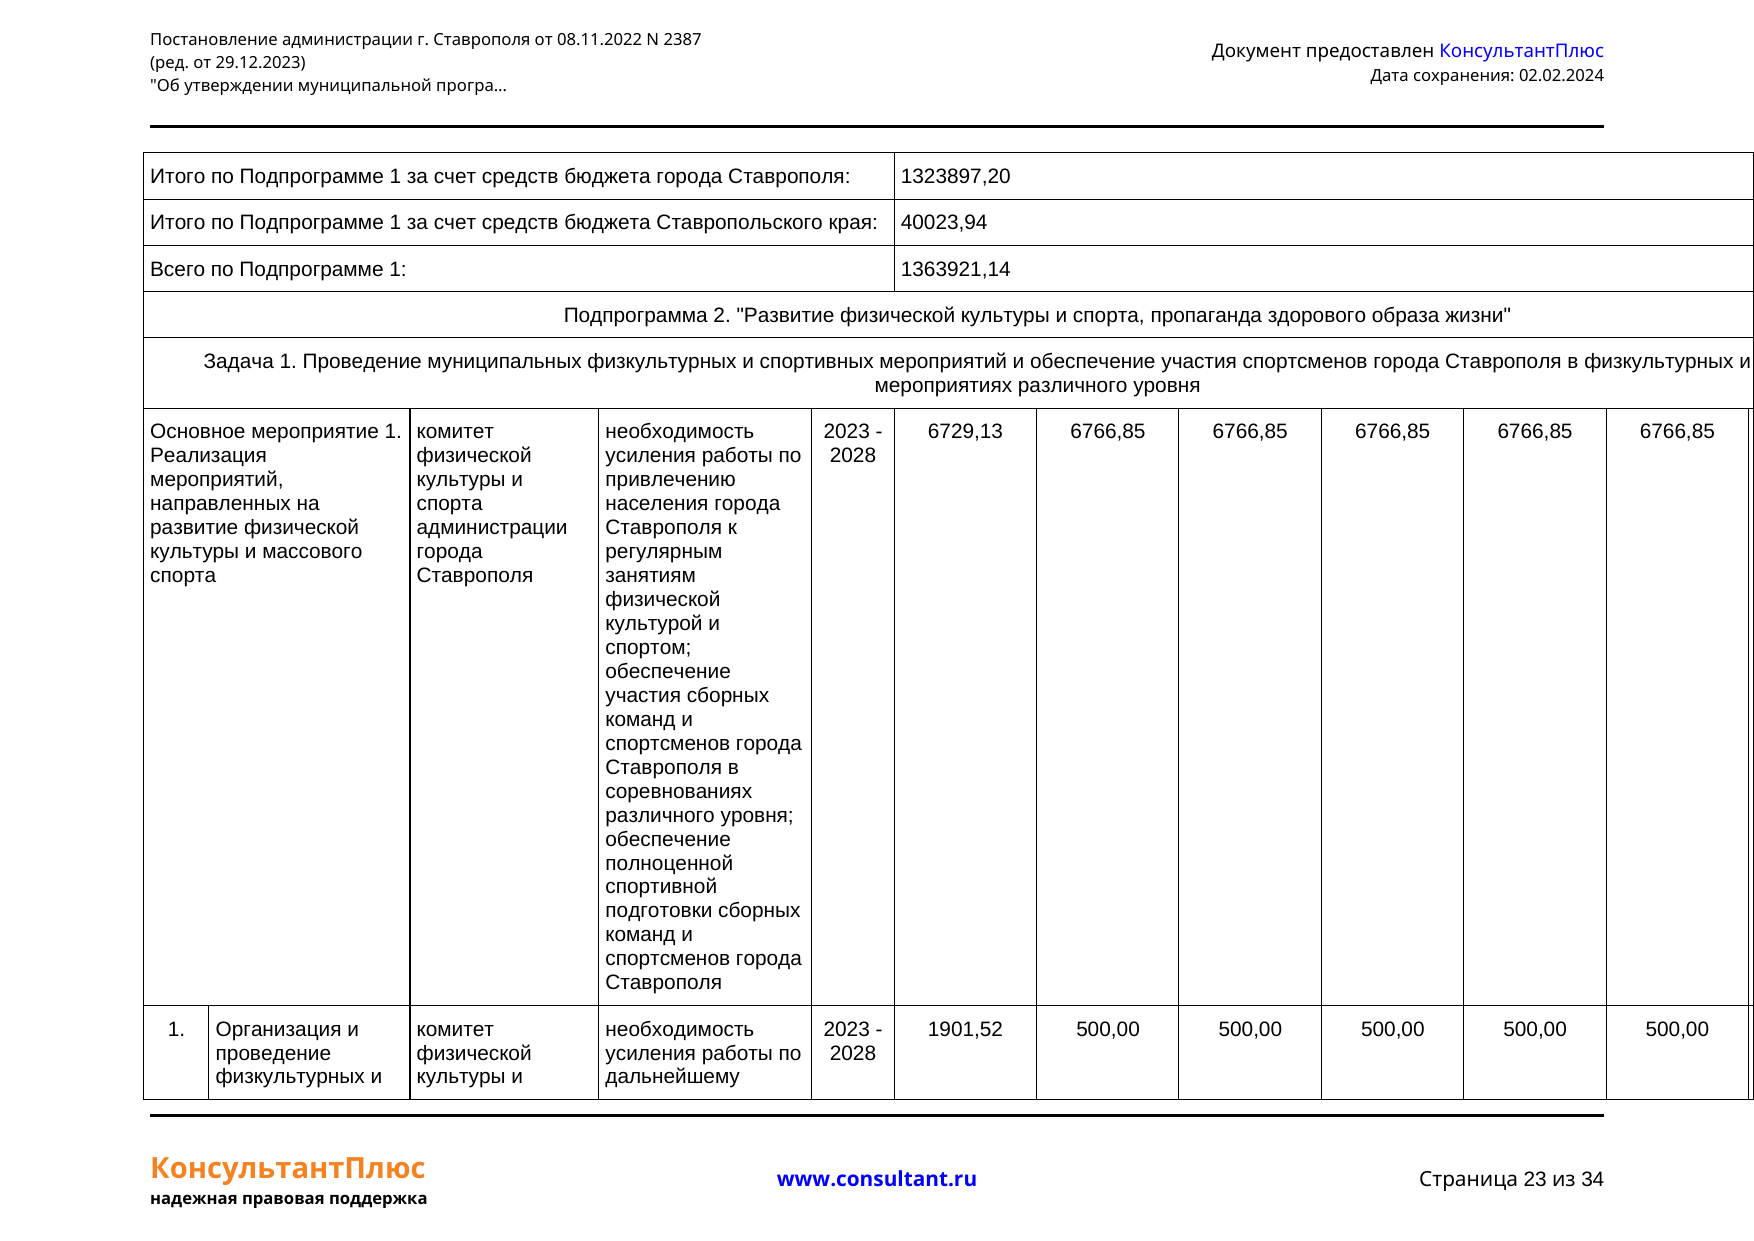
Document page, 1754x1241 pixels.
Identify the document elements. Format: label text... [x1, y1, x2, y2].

table_cell Основное мероприятие 1. Реализация мероприятий, направленных на развитие физической культуры и массового спорта [144, 409, 409, 1005]
table_cell 2023 - 2028 [812, 1006, 894, 1099]
table_cell 500,00 [1322, 1006, 1463, 1099]
table_cell 6766,85 [1464, 409, 1606, 1005]
table_cell 1363921,14 [895, 246, 1753, 291]
table_cell 40023,94 [895, 200, 1753, 245]
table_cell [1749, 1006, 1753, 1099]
table_cell Подпрограмма 2. "Развитие физической культуры и спорта, пропаганда здорового образа жизни" [144, 292, 1753, 337]
table_cell 6766,85 [1607, 409, 1748, 1005]
table_cell 6766,85 [1037, 409, 1178, 1005]
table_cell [599, 1006, 811, 1099]
table_cell 500,00 [1179, 1006, 1321, 1099]
table_cell комитет физической культуры и спорта администрации города Ставрополя [411, 409, 598, 1005]
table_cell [144, 153, 894, 198]
table_cell 1901,52 [895, 1006, 1036, 1099]
table_cell 500,00 [1607, 1006, 1748, 1099]
table_cell 500,00 [1464, 1006, 1606, 1099]
table_cell 1323897,20 [895, 153, 1753, 198]
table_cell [144, 200, 894, 245]
table_cell 2023 - 2028 [812, 409, 894, 1005]
table_cell Всего по Подпрограмме 1: [144, 246, 894, 291]
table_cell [209, 1006, 409, 1099]
table_cell 500,00 [1037, 1006, 1178, 1099]
table_cell 6766,85 [1322, 409, 1463, 1005]
table_cell Задача 1. Проведение муниципальных физкультурных и спортивных мероприятий и обеспечение участия спортсменов города Ставрополя в физкультурных и спортивных мероприятиях различного уровня [144, 338, 1753, 407]
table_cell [411, 1006, 598, 1099]
table_cell необходимость усиления работы по привлечению населения города Ставрополя к регулярным занятиям физической культурой и спортом; обеспечение участия сборных команд и спортсменов города Ставрополя в соревнованиях различного уровня; обеспечение полноценной спортивной подготовки сборных команд и спортсменов города Ставрополя [599, 409, 811, 1005]
table_cell 6766,85 [1179, 409, 1321, 1005]
table_cell 1. [144, 1006, 208, 1099]
table_cell 6729,13 [895, 409, 1036, 1005]
